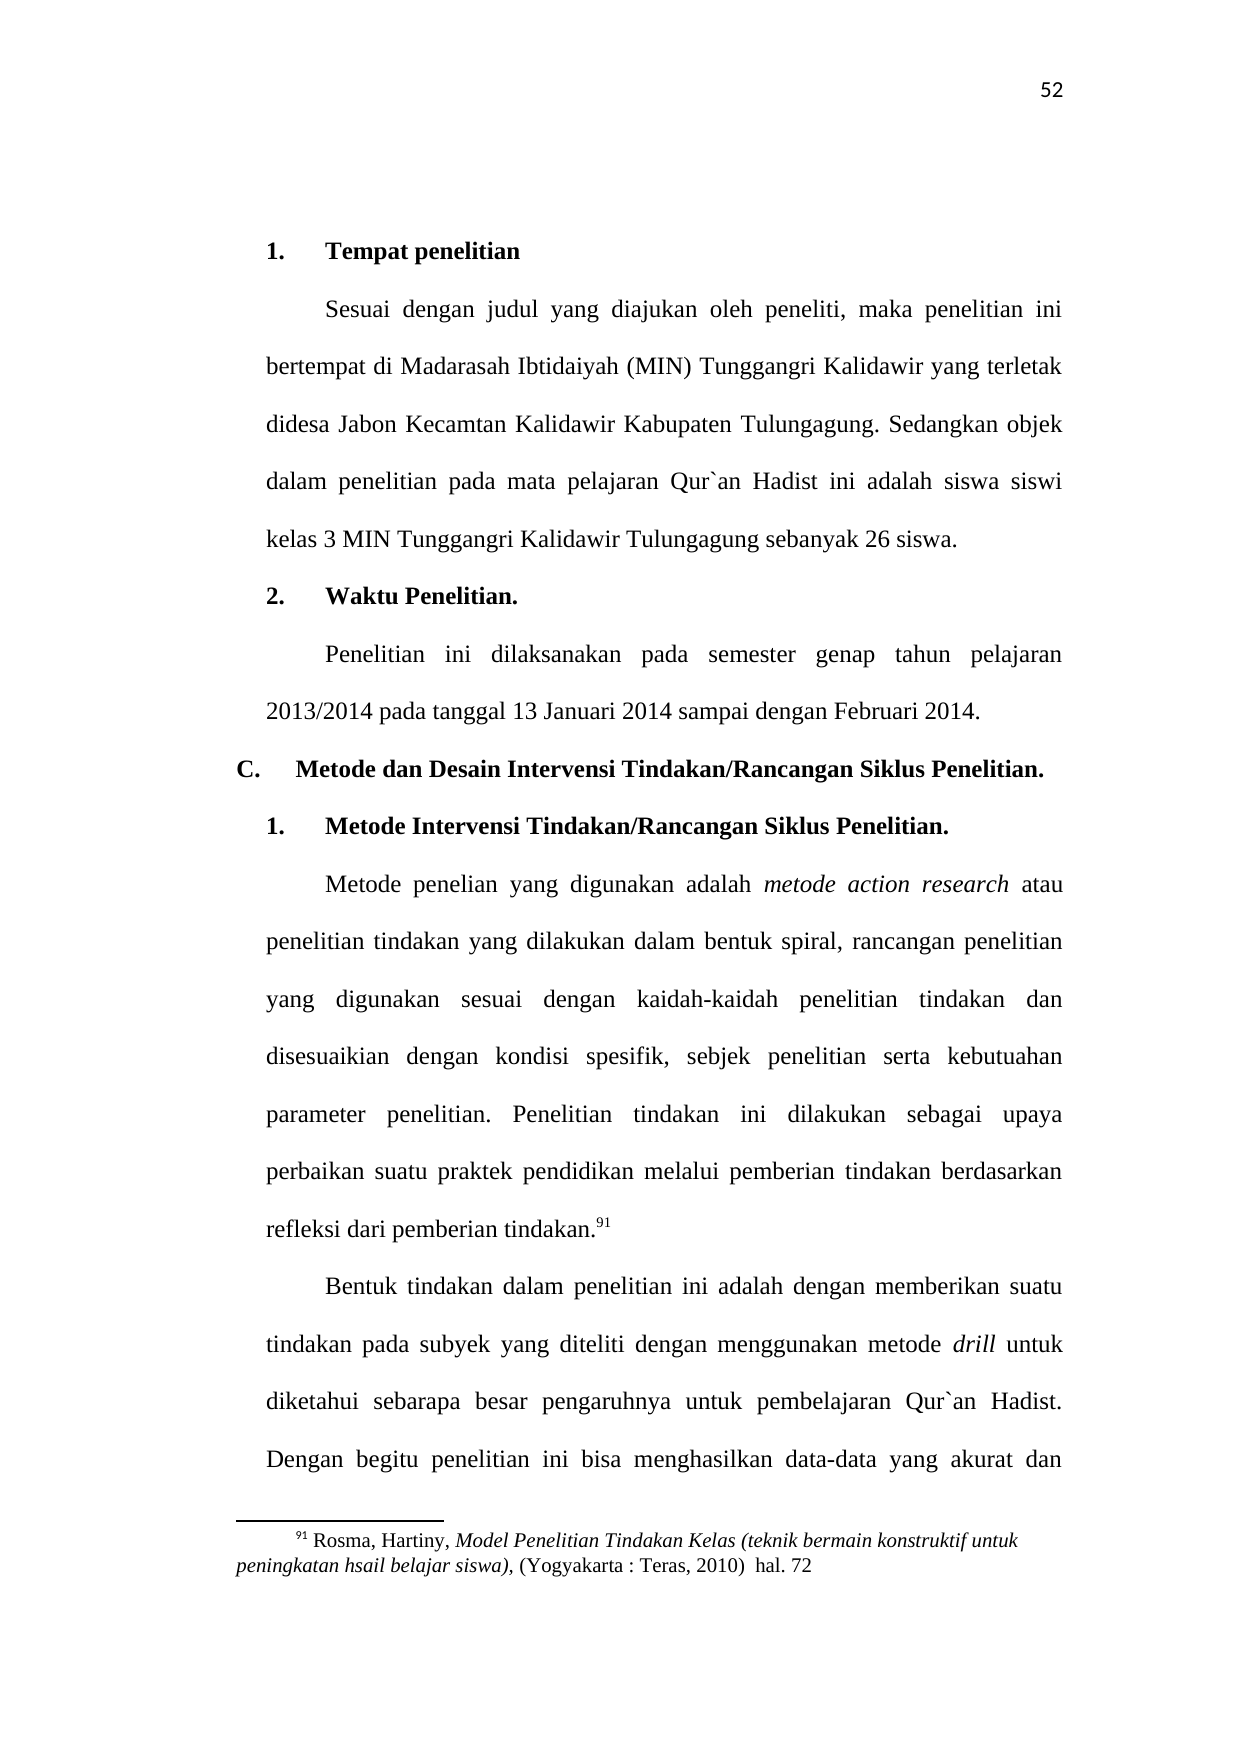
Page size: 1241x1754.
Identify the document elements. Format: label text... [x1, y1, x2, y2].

list Metode dan Desain Intervensi Tindakan/Rancangan Siklus Penelitian. [236, 754, 1063, 782]
list Tempat penelitian [266, 236, 1063, 265]
list Metode Intervensi Tindakan/Rancangan Siklus Penelitian. [266, 811, 1063, 840]
list Metode penelian yang digunakan adalah metode action research atau penelitian tindakan yang dilakukan dalam bentuk spiral, rancangan penelitian yang digunakan sesuai dengan kaidah-kaidah penelitian tindakan dan disesuaikian dengan kondisi spesifik, sebjek penelitian serta kebutuahan parameter penelitian. Penelitian tindakan ini dilakukan sebagai upaya perbaikan suatu praktek pendidikan melalui pemberian tindakan berdasarkan refleksi dari pemberian tindakan. [266, 869, 1063, 1242]
list Sesuai dengan judul yang diajukan oleh peneliti, maka penelitian ini bertempat di Madarasah Ibtidaiyah (MIN) Tunggangri Kalidawir yang terletak didesa Jabon Kecamtan Kalidawir Kabupaten Tulungagung. Sedangkan objek dalam penelitian pada mata pelajaran Qur`an Hadist ini adalah siswa siswi kelas 3 MIN Tunggangri Kalidawir Tulungagung sebanyak 26 siswa. [266, 294, 1063, 552]
list Waktu Penelitian. [266, 581, 1063, 610]
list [266, 1271, 1063, 1472]
list Penelitian ini dilaksanakan pada semester genap tahun pelajaran 2013/2014 pada tanggal 13 Januari 2014 sampai dengan Februari 2014. [266, 639, 1063, 725]
